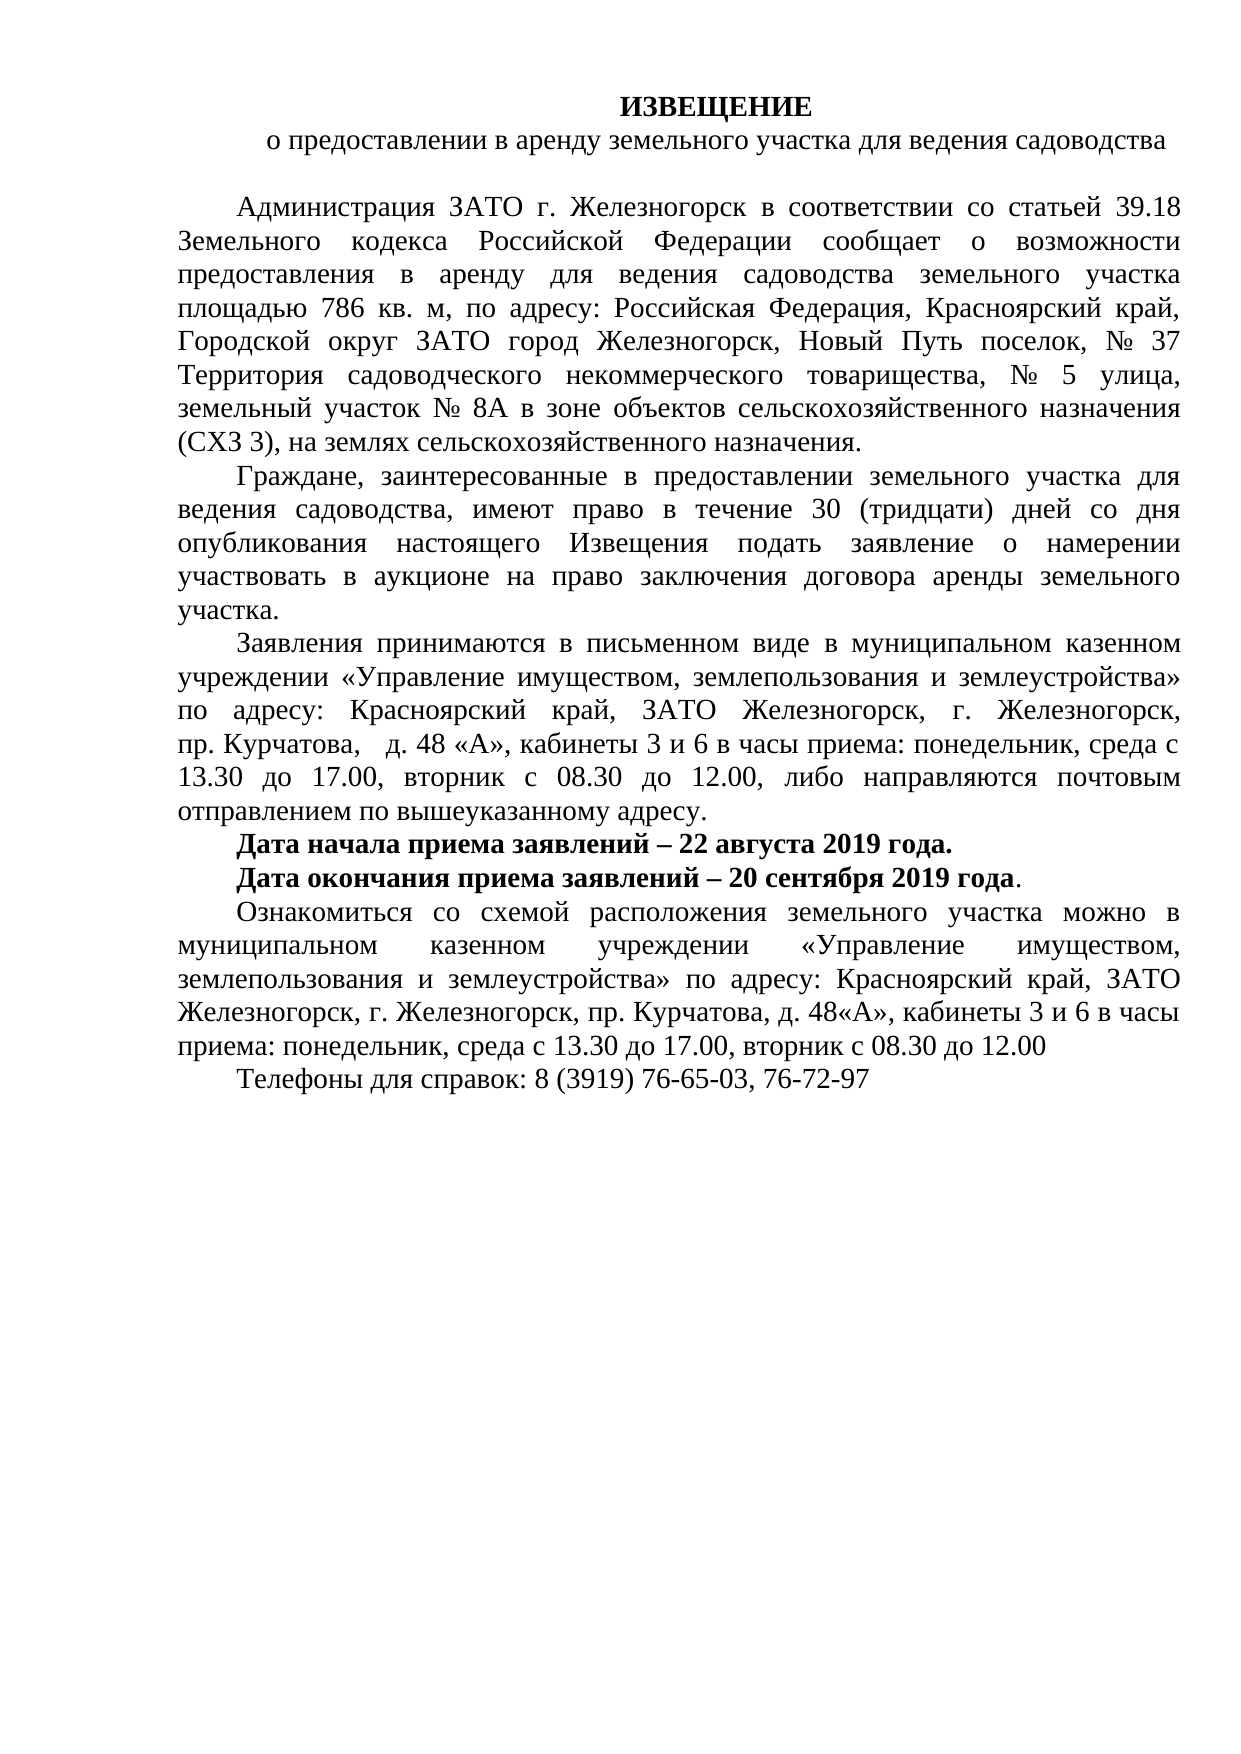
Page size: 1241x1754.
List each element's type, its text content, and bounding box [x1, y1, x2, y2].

text ИЗВЕЩЕНИЕ [177, 89, 1181, 122]
text Граждане, заинтересованные в предоставлении земельного участка для ведения садоводства, имеют право в течение 30 (тридцати) дней со дня опубликования настоящего Извещения подать заявление о намерении участвовать в аукционе на право заключения договора аренды земельного участка. [177, 458, 1181, 625]
text Заявления принимаются в письменном виде в муниципальном казенном учреждении «Управление имуществом, землепользования и землеустройства» по адресу: Красноярский край, ЗАТО Железногорск, г. Железногорск, пр. Курчатова, д. 48 «А», кабинеты 3 и 6 в часы приема: понедельник, среда с 13.30 до 17.00, вторник с 08.30 до 12.00, либо направляются почтовым отправлением по вышеуказанному адресу. [177, 625, 1181, 827]
text Дата окончания приема заявлений – 20 сентября 2019 года. [177, 860, 1181, 894]
text Дата начала приема заявлений – 22 августа 2019 года. [177, 827, 1181, 860]
text о предоставлении в аренду земельного участка для ведения садоводства [177, 122, 1181, 156]
text Ознакомиться со схемой расположения земельного участка можно в муниципальном казенном учреждении «Управление имуществом, землепользования и землеустройства» по адресу: Красноярский край, ЗАТО Железногорск, г. Железногорск, пр. Курчатова, д. 48«А», кабинеты 3 и 6 в часы приема: понедельник, среда с 13.30 до 17.00, вторник с 08.30 до 12.00 [177, 894, 1181, 1061]
text Администрация ЗАТО г. Железногорск в соответствии со статьей 39.18 Земельного кодекса Российской Федерации сообщает о возможности предоставления в аренду для ведения садоводства земельного участка площадью 786 кв. м, по адресу: Российская Федерация, Красноярский край, Городской округ ЗАТО город Железногорск, Новый Путь поселок, № 37 Территория садоводческого некоммерческого товарищества, № 5 улица, земельный участок № 8А в зоне объектов сельскохозяйственного назначения (СХЗ 3), на землях сельскохозяйственного назначения. [177, 189, 1181, 458]
text Телефоны для справок: 8 (3919) 76-65-03, 76-72-97 [177, 1061, 1181, 1095]
